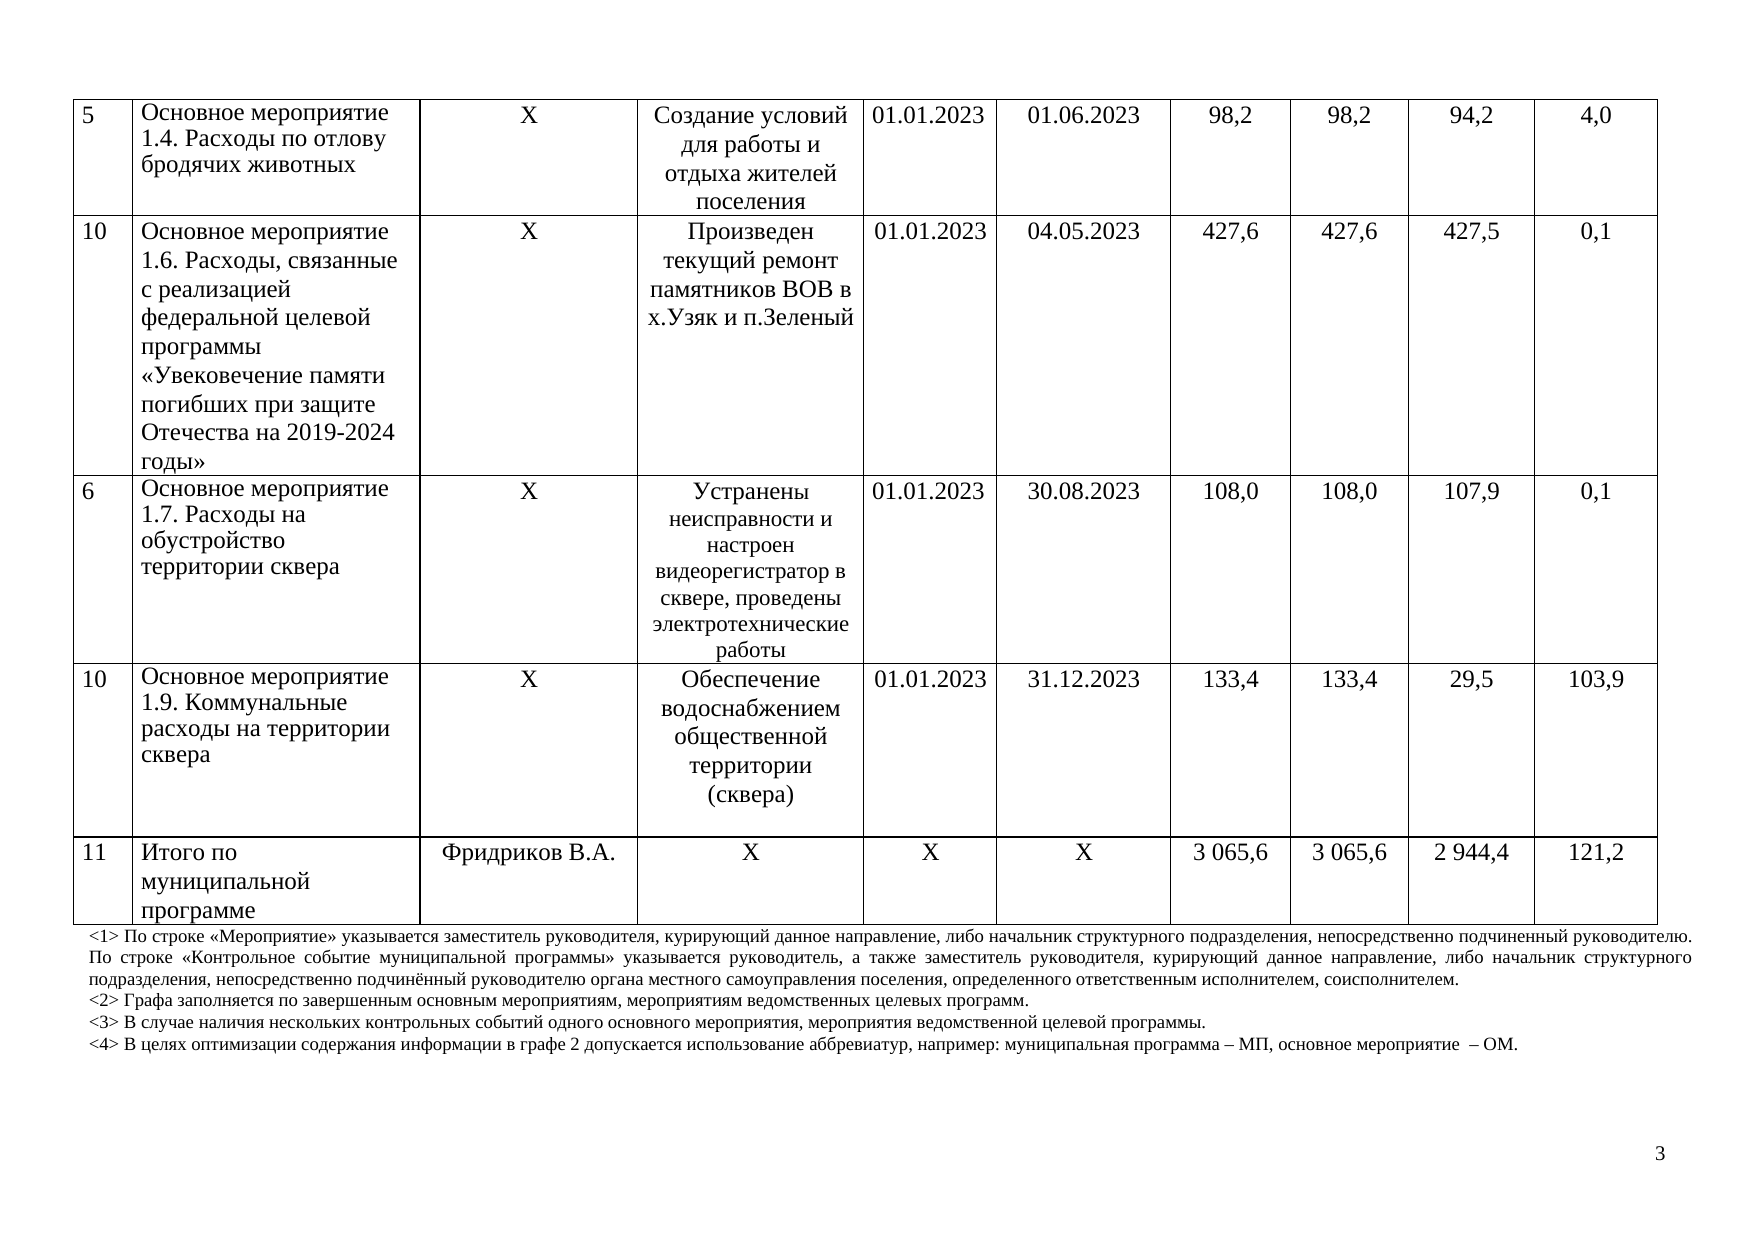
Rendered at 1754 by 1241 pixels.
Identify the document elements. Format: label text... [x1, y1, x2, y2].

table_cell 01.01.2023 [864, 216, 996, 475]
table_cell 11 [74, 838, 132, 924]
text <1> По строке «Мероприятие» указывается заместитель руководителя, курирующий данное направление, либо начальник структурного подразделения, непосредственно подчиненный руководителю. По строке «Контрольное событие муниципальной программы» указывается руководитель, а также заместитель руководителя, курирующий данное направление, либо начальник структурного подразделения, непосредственно подчинённый руководителю органа местного самоуправления поселения, определенного ответственным исполнителем, соисполнителем. [88, 925, 1695, 989]
table_cell 3 065,6 [1171, 838, 1290, 924]
table_cell Фридриков В.А. [421, 838, 637, 924]
table_cell 30.08.2023 [997, 476, 1170, 663]
table_cell 98,2 [1171, 100, 1290, 215]
text <3> В случае наличия нескольких контрольных событий одного основного мероприятия, мероприятия ведомственной целевой программы. [88, 1011, 1695, 1032]
table_cell 2 944,4 [1409, 838, 1534, 924]
table_cell Устранены неисправности и настроен видеорегистратор в сквере, проведены электротехнические работы [638, 476, 863, 663]
table_cell 04.05.2023 [997, 216, 1170, 475]
table_cell 01.06.2023 [997, 100, 1170, 215]
table_cell 01.01.2023 [864, 476, 996, 663]
table_cell Х [421, 476, 637, 663]
table_cell 3 065,6 [1291, 838, 1408, 924]
table_cell Х [997, 838, 1170, 924]
table_cell 01.01.2023 [864, 664, 996, 836]
table_cell Х [638, 838, 863, 924]
table_cell 10 [74, 216, 132, 475]
table_cell 98,2 [1291, 100, 1408, 215]
table_cell 133,4 [1171, 664, 1290, 836]
table_cell Х [864, 838, 996, 924]
table_cell Х [421, 664, 637, 836]
table_cell 29,5 [1409, 664, 1534, 836]
table_cell 31.12.2023 [997, 664, 1170, 836]
table_cell 4,0 [1535, 100, 1657, 215]
table_cell 108,0 [1171, 476, 1290, 663]
table_cell 107,9 [1409, 476, 1534, 663]
table_cell 6 [74, 476, 132, 663]
table_cell Произведен текущий ремонт памятников ВОВ в х.Узяк и п.Зеленый [638, 216, 863, 475]
table_cell 121,2 [1535, 838, 1657, 924]
table_cell 94,2 [1409, 100, 1534, 215]
table_cell 0,1 [1535, 216, 1657, 475]
table_cell 5 [74, 100, 132, 215]
table_cell 133,4 [1291, 664, 1408, 836]
table_cell Х [421, 100, 637, 215]
text <2> Графа заполняется по завершенным основным мероприятиям, мероприятиям ведомственных целевых программ. [88, 989, 1695, 1011]
table_cell 427,6 [1171, 216, 1290, 475]
table_cell Основное мероприятие 1.4. Расходы по отлову бродячих животных [133, 100, 419, 215]
table_cell 427,6 [1291, 216, 1408, 475]
table_cell Итого по муниципальной программе [133, 838, 419, 924]
table_cell Основное мероприятие 1.9. Коммунальные расходы на территории сквера [133, 664, 419, 836]
table_cell 103,9 [1535, 664, 1657, 836]
table_cell Создание условий для работы и отдыха жителей поселения [638, 100, 863, 215]
table_cell Х [421, 216, 637, 475]
table_cell 10 [74, 664, 132, 836]
table_cell Обеспечение водоснабжением общественной территории (сквера) [638, 664, 863, 836]
table_cell 01.01.2023 [864, 100, 996, 215]
table_cell Основное мероприятие 1.6. Расходы, связанные с реализацией федеральной целевой программы «Увековечение памяти погибших при защите Отечества на 2019-2024 годы» [133, 216, 419, 475]
table_cell 0,1 [1535, 476, 1657, 663]
text <4> В целях оптимизации содержания информации в графе 2 допускается использование аббревиатур, например: муниципальная программа – МП, основное мероприятие – ОМ. [88, 1032, 1695, 1054]
table_cell 108,0 [1291, 476, 1408, 663]
table_cell Основное мероприятие 1.7. Расходы на обустройство территории сквера [133, 476, 419, 663]
table_cell 427,5 [1409, 216, 1534, 475]
